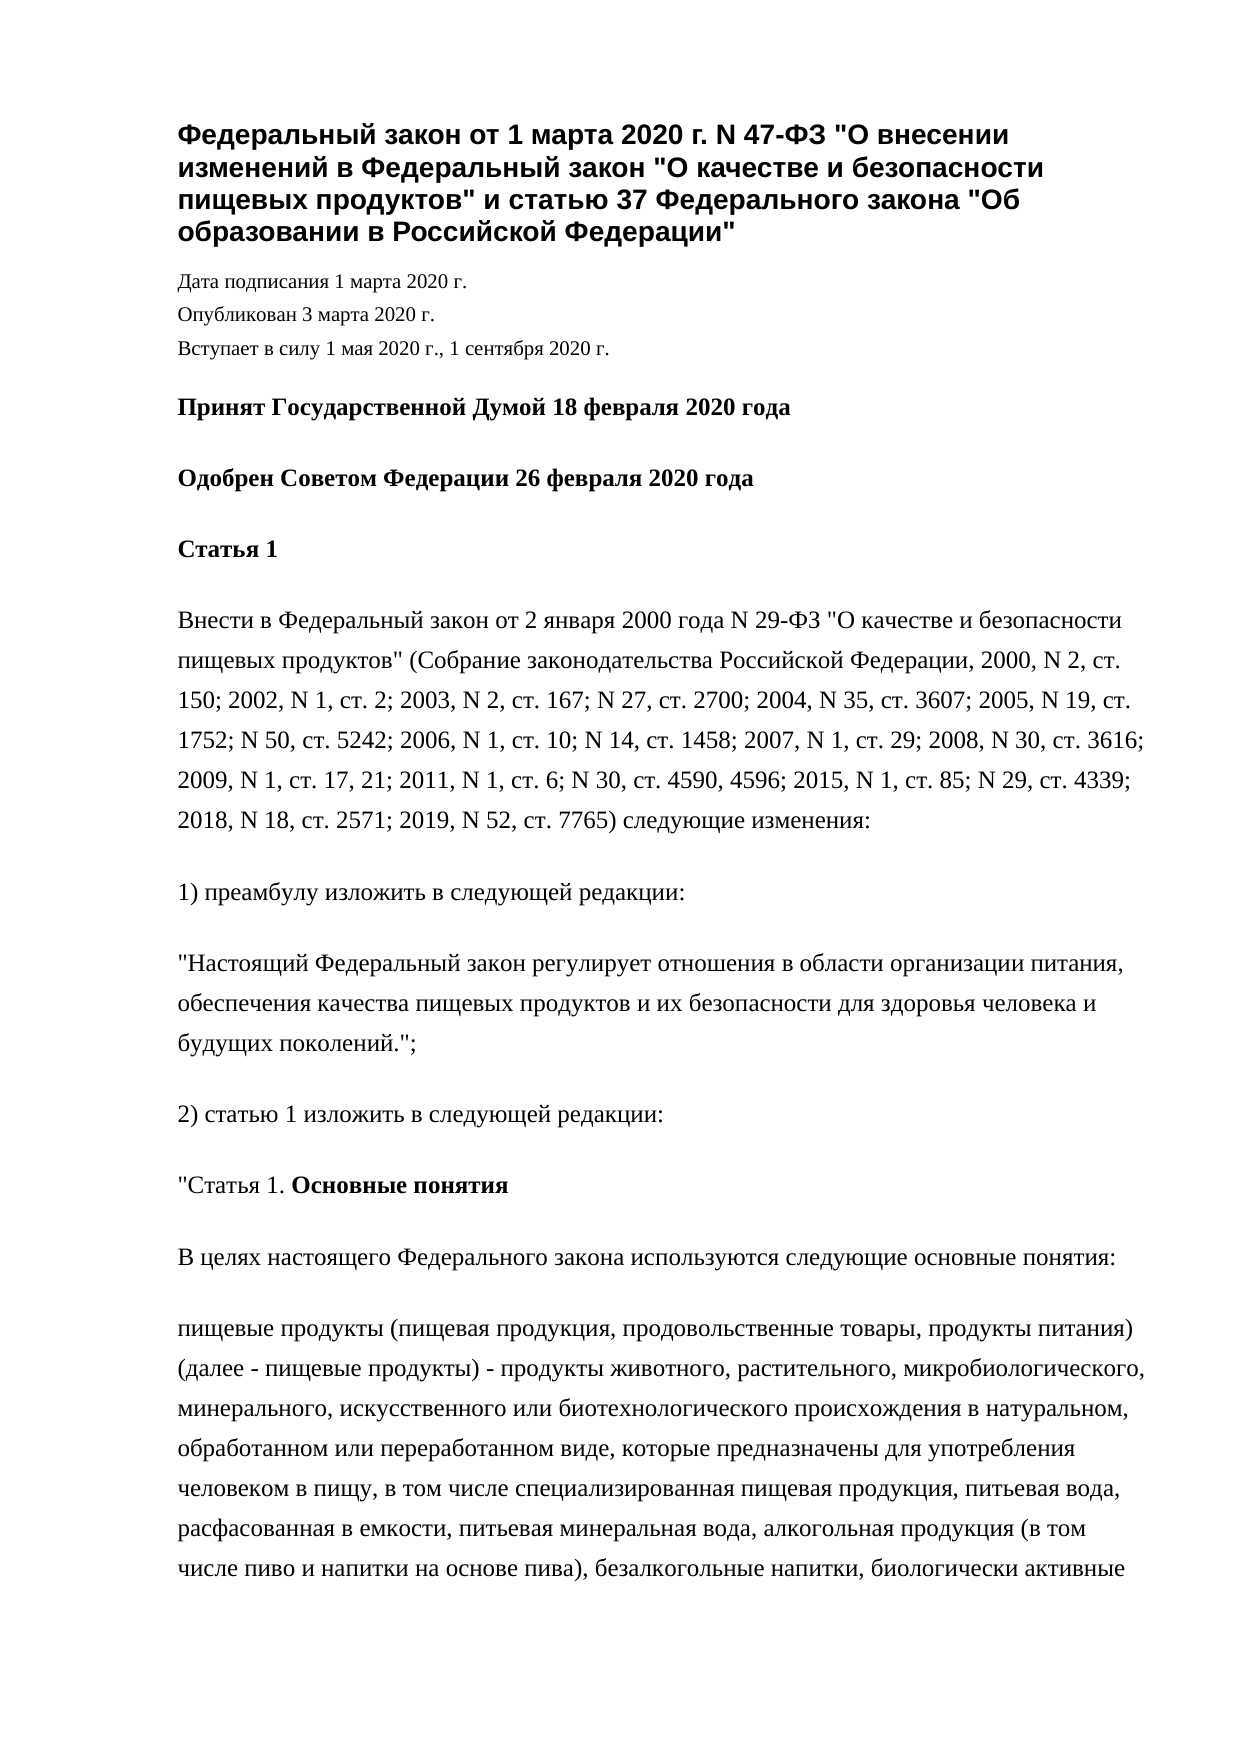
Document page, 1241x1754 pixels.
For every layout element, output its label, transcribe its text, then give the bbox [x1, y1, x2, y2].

text Дата подписания 1 марта 2020 г. [177, 268, 1152, 293]
text "Настоящий Федеральный закон регулирует отношения в области организации питания, обеспечения качества пищевых продуктов и их безопасности для здоровья человека и будущих поколений."; [177, 937, 1152, 1057]
text Вступает в силу 1 мая 2020 г., 1 сентября 2020 г. [177, 335, 1152, 359]
text Федеральный закон от 1 марта 2020 г. N 47-ФЗ "О внесении изменений в Федеральный закон "О качестве и безопасности пищевых продуктов" и статью 37 Федерального закона "Об образовании в Российской Федерации" [177, 118, 1152, 248]
text Статья 1 [177, 523, 1152, 563]
text Одобрен Советом Федерации 26 февраля 2020 года [177, 452, 1152, 492]
text В целях настоящего Федерального закона используются следующие основные понятия: [177, 1230, 1152, 1270]
text 2) статью 1 изложить в следующей редакции: [177, 1088, 1152, 1128]
text Внести в Федеральный закон от 2 января 2000 года N 29-ФЗ "О качестве и безопасности пищевых продуктов" (Собрание законодательства Российской Федерации, 2000, N 2, ст. 150; 2002, N 1, ст. 2; 2003, N 2, ст. 167; N 27, ст. 2700; 2004, N 35, ст. 3607; 2005, N 19, ст. 1752; N 50, ст. 5242; 2006, N 1, ст. 10; N 14, ст. 1458; 2007, N 1, ст. 29; 2008, N 30, ст. 3616; 2009, N 1, ст. 17, 21; 2011, N 1, ст. 6; N 30, ст. 4590, 4596; 2015, N 1, ст. 85; N 29, ст. 4339; 2018, N 18, ст. 2571; 2019, N 52, ст. 7765) следующие изменения: [177, 594, 1152, 834]
text "Статья 1. Основные понятия [177, 1159, 1152, 1199]
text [177, 1302, 1152, 1582]
text Опубликован 3 марта 2020 г. [177, 302, 1152, 326]
text 1) преамбулу изложить в следующей редакции: [177, 865, 1152, 905]
text Принят Государственной Думой 18 февраля 2020 года [177, 380, 1152, 420]
